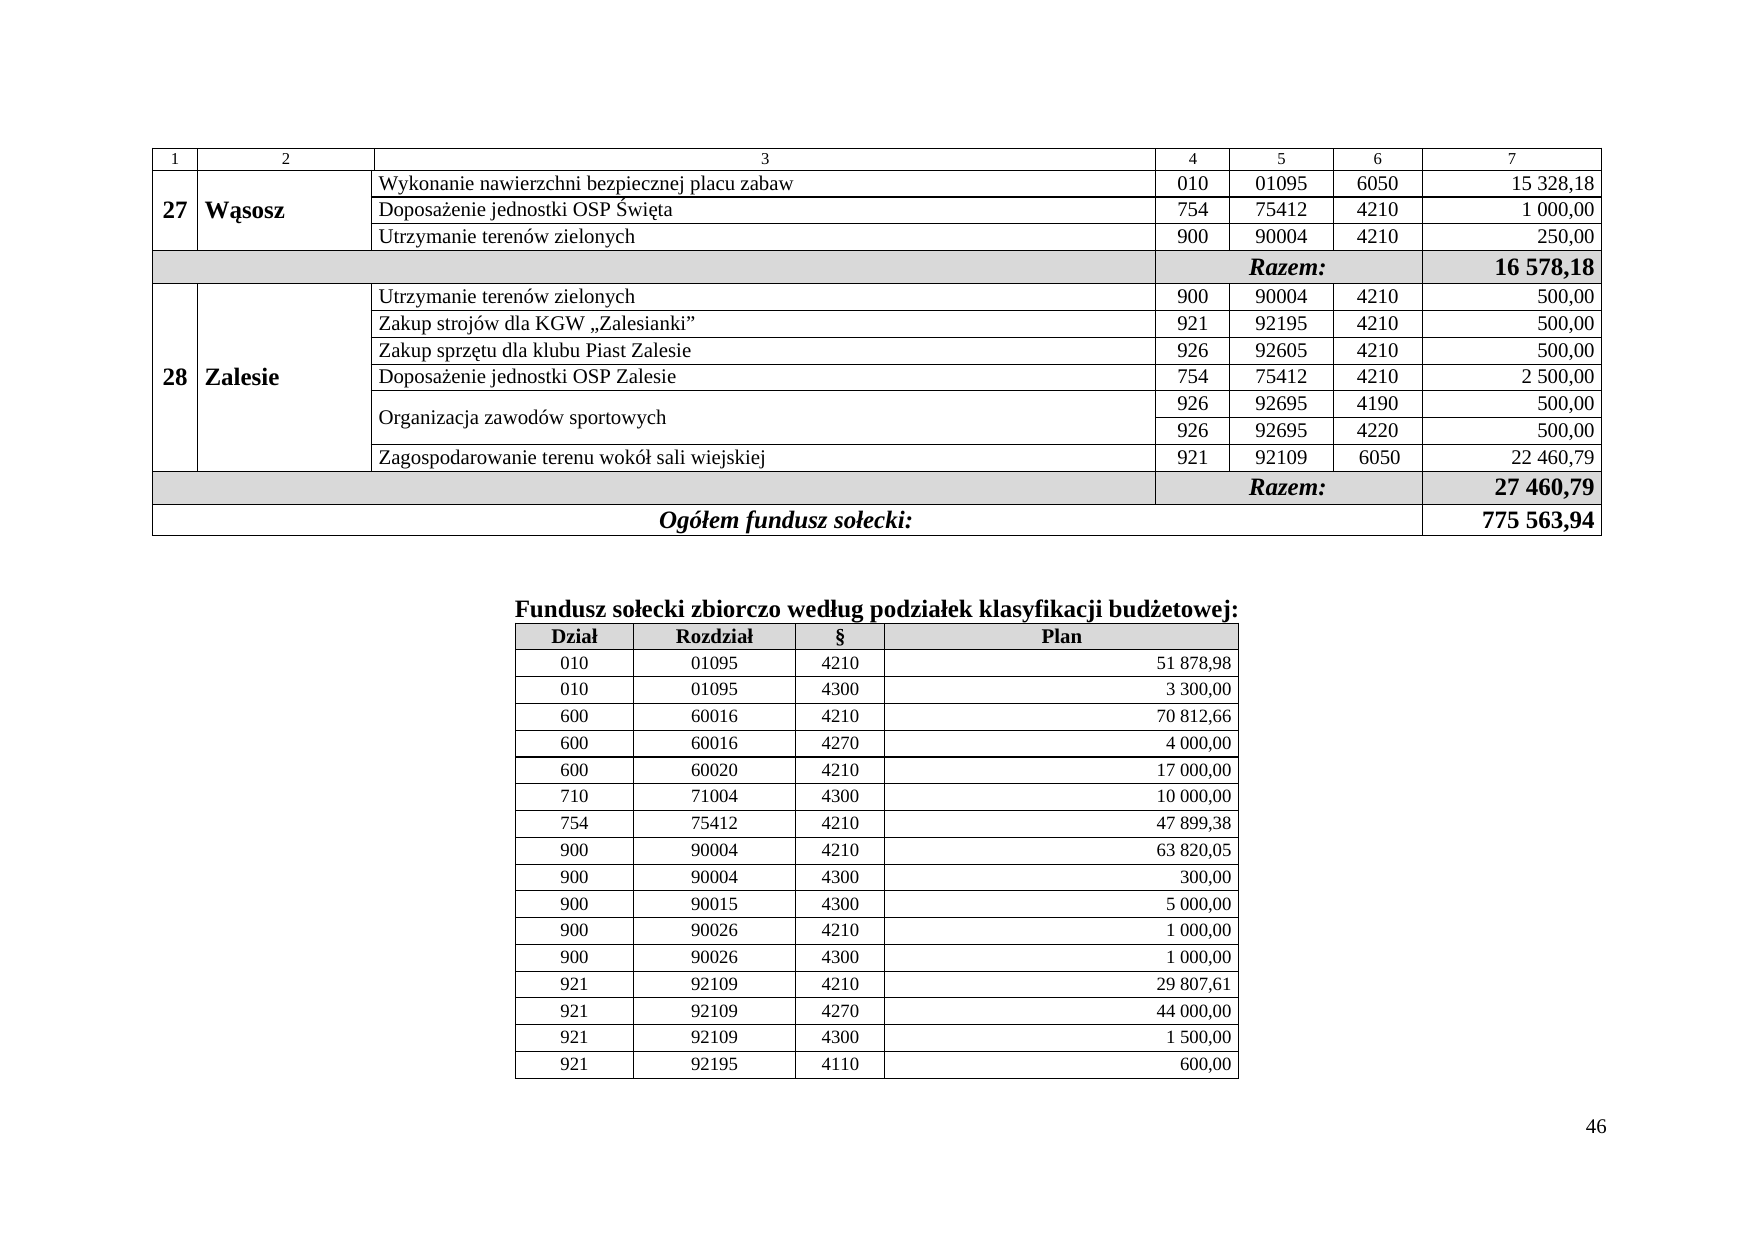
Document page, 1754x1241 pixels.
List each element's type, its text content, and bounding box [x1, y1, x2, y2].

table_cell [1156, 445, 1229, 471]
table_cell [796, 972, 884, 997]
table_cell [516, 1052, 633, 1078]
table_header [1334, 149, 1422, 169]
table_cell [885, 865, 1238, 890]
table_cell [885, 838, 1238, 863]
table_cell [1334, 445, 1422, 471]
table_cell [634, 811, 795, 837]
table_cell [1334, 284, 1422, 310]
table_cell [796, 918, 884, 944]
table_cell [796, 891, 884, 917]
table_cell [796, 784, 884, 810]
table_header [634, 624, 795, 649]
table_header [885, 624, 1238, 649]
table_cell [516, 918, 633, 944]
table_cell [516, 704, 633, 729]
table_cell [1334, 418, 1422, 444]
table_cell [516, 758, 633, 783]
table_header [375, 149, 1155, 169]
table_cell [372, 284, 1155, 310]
text Fundusz sołecki zbiorczo według podziałek klasyfikacji budżetowej: [148, 594, 1606, 622]
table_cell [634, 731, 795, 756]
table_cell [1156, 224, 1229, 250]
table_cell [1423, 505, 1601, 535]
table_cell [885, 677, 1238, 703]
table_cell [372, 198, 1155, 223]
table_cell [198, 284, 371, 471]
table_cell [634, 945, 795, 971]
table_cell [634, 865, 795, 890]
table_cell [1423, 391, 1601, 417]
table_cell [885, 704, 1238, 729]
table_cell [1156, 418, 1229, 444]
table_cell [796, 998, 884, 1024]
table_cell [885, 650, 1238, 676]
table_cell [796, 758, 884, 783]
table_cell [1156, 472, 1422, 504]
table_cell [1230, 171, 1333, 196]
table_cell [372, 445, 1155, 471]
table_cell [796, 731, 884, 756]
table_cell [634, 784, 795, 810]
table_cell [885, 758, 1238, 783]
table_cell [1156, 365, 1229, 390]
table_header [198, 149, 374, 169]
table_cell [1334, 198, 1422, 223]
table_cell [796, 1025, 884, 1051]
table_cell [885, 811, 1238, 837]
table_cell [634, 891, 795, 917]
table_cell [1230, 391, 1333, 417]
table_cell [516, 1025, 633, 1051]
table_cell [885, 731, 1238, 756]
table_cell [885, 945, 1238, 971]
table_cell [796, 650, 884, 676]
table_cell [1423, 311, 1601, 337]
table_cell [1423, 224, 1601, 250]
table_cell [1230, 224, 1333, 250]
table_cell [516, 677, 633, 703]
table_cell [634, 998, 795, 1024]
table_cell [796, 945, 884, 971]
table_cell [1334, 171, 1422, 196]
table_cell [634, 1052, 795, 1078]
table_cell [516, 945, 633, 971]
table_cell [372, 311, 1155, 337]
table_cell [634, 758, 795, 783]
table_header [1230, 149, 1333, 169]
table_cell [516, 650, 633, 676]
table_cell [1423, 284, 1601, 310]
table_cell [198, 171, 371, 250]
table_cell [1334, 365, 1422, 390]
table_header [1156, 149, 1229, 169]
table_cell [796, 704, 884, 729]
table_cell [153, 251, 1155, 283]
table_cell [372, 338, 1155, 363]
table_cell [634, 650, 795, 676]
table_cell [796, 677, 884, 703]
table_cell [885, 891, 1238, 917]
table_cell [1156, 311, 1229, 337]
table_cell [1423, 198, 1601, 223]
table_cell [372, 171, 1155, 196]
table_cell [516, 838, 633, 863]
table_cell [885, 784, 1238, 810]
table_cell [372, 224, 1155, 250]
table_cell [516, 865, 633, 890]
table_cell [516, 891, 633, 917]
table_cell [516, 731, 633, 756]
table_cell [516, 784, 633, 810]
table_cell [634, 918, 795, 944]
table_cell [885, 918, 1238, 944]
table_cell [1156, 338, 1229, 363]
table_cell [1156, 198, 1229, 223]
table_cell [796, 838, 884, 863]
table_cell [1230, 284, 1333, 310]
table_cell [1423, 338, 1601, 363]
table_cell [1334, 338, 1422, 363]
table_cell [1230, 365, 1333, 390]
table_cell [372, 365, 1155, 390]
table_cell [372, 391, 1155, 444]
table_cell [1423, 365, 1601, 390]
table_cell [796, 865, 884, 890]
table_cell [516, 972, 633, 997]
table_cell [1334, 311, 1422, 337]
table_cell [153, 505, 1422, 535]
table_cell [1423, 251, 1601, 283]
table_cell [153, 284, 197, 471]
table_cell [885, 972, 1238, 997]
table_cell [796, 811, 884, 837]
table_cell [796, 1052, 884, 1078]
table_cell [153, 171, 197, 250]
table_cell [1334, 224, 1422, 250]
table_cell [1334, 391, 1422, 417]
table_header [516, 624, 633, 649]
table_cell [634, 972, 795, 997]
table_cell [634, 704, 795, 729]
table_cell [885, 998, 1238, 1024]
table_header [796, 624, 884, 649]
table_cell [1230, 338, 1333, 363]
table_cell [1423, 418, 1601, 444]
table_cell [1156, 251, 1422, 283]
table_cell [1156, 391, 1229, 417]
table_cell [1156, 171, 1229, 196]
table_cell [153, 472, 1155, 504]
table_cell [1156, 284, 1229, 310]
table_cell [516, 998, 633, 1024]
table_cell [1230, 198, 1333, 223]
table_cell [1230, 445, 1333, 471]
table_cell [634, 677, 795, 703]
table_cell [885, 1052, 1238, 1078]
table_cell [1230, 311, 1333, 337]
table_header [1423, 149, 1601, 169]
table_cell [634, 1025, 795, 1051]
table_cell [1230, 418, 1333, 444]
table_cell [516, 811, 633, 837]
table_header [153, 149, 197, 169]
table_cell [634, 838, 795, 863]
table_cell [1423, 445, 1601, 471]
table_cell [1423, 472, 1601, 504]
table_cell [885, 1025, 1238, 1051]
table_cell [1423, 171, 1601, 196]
